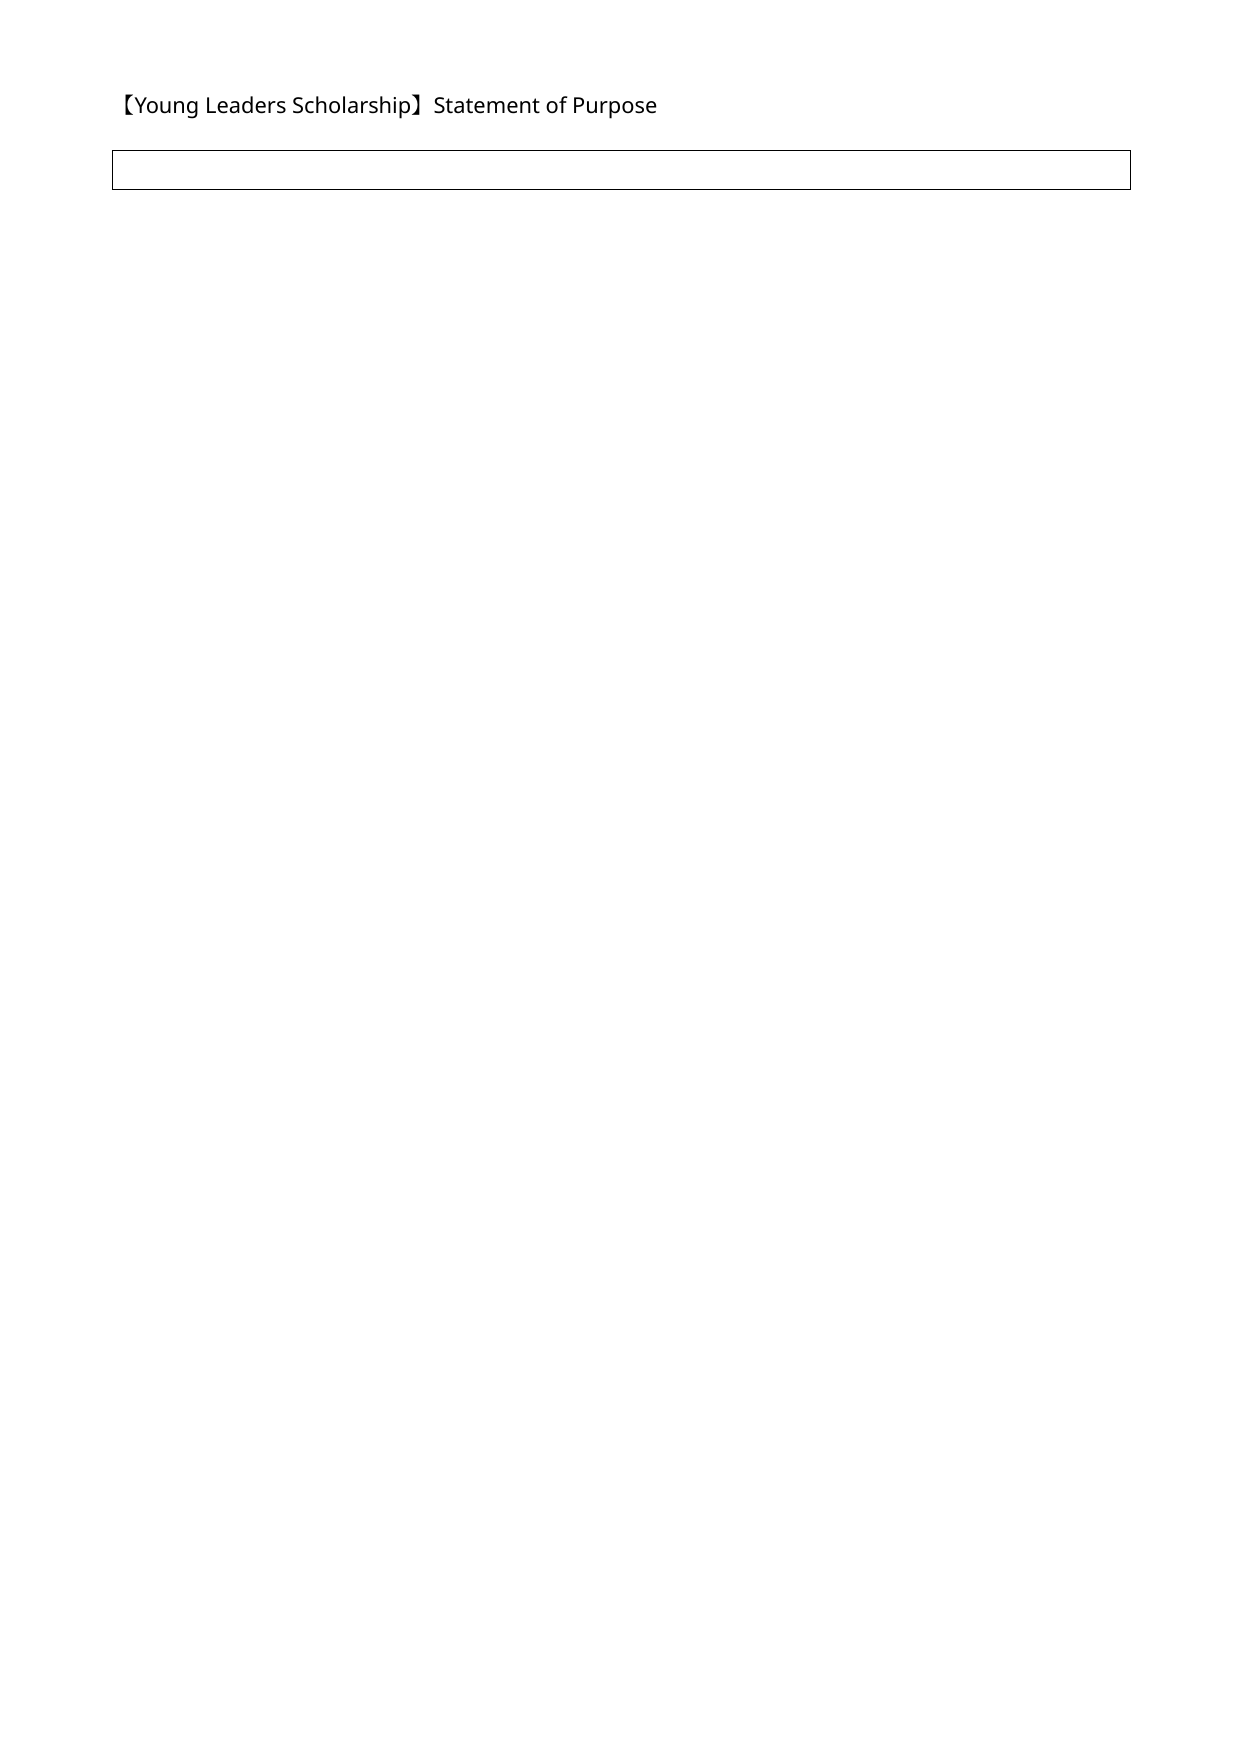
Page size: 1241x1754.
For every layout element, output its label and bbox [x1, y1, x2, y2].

table_cell [113, 151, 1130, 189]
